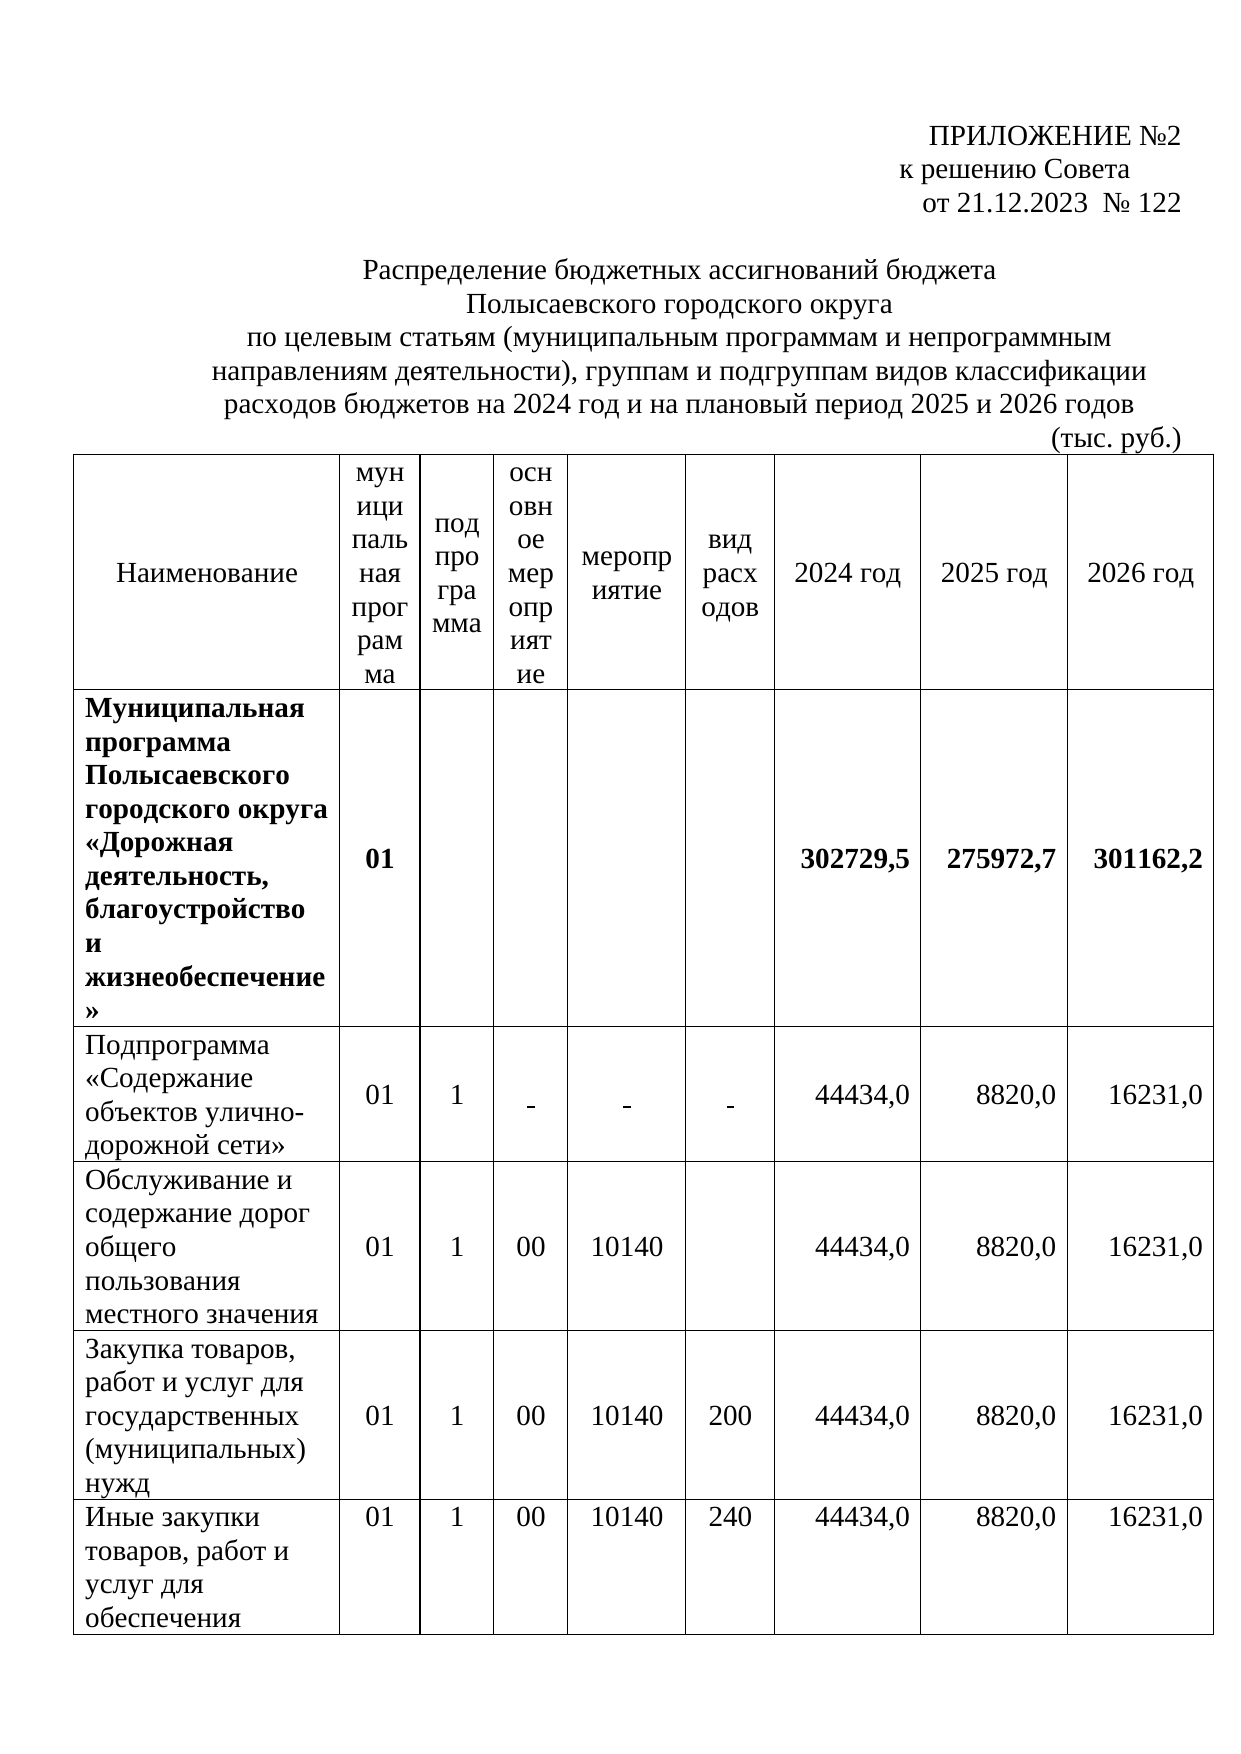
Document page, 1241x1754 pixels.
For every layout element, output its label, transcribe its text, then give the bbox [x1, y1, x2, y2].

table_cell 8820,0 [921, 1162, 1067, 1330]
table_cell Закупка товаров, работ и услуг для государственных (муниципальных) нужд [74, 1331, 339, 1498]
table_cell 44434,0 [775, 1500, 920, 1634]
table_cell 01 [340, 1500, 419, 1634]
table_cell 01 [340, 1162, 419, 1330]
table_cell [494, 1027, 567, 1161]
table_cell 10140 [568, 1162, 685, 1330]
table_cell [421, 690, 493, 1026]
table_cell [494, 690, 567, 1026]
table_cell 16231,0 [1068, 1500, 1213, 1634]
text к решению Совета [177, 152, 1181, 185]
text (тыс. руб.) [177, 420, 1181, 453]
table_cell Муниципальная программа Полысаевского городского округа «Дорожная деятельность, благоустройство и жизнеобеспечение» [74, 690, 339, 1026]
table_cell 301162,2 [1068, 690, 1213, 1026]
table_cell 00 [494, 1500, 567, 1634]
text Полысаевского городского округа [177, 286, 1181, 319]
table_cell Подпрограмма «Содержание объектов улично-дорожной сети» [74, 1027, 339, 1161]
table_header подпрограмма [421, 455, 493, 689]
table_cell 1 [421, 1331, 493, 1498]
table_cell 00 [494, 1331, 567, 1498]
table_cell [686, 1027, 774, 1161]
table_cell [74, 1500, 339, 1634]
table_header мероприятие [568, 455, 685, 689]
text ПРИЛОЖЕНИЕ №2 [177, 118, 1181, 152]
table_header основное мероприятие [494, 455, 567, 689]
text по целевым статьям (муниципальным программам и непрограммным направлениям деятельности), группам и подгруппам видов классификации расходов бюджетов на 2024 год и на плановый период 2025 и 2026 годов [177, 319, 1181, 420]
table_cell 1 [421, 1500, 493, 1634]
table_cell 44434,0 [775, 1162, 920, 1330]
table_cell 00 [494, 1162, 567, 1330]
table_cell 200 [686, 1331, 774, 1498]
table_cell [686, 690, 774, 1026]
table_cell 16231,0 [1068, 1162, 1213, 1330]
table_cell 1 [421, 1027, 493, 1161]
table_cell 10140 [568, 1331, 685, 1498]
table_cell 44434,0 [775, 1027, 920, 1161]
table_cell 16231,0 [1068, 1331, 1213, 1498]
table_cell 240 [686, 1500, 774, 1634]
table_header вид расходов [686, 455, 774, 689]
table_cell 01 [340, 690, 419, 1026]
table_cell [686, 1162, 774, 1330]
table_cell [568, 690, 685, 1026]
table_cell Обслуживание и содержание дорог общего пользования местного значения [74, 1162, 339, 1330]
table_cell 01 [340, 1331, 419, 1498]
table_cell 8820,0 [921, 1500, 1067, 1634]
table_cell [568, 1027, 685, 1161]
table_header 2025 год [921, 455, 1067, 689]
table_cell 275972,7 [921, 690, 1067, 1026]
table_header 2026 год [1068, 455, 1213, 689]
table_cell 16231,0 [1068, 1027, 1213, 1161]
table_cell 44434,0 [775, 1331, 920, 1498]
table_cell 8820,0 [921, 1331, 1067, 1498]
table_cell 302729,5 [775, 690, 920, 1026]
table_header 2024 год [775, 455, 920, 689]
table_header муниципальная программа [340, 455, 419, 689]
text от 21.12.2023 № 122 [177, 185, 1181, 219]
table_header Наименование [74, 455, 339, 689]
table_cell 8820,0 [921, 1027, 1067, 1161]
table_cell 10140 [568, 1500, 685, 1634]
text Распределение бюджетных ассигнований бюджета [177, 252, 1181, 286]
table_cell 1 [421, 1162, 493, 1330]
table_cell 01 [340, 1027, 419, 1161]
